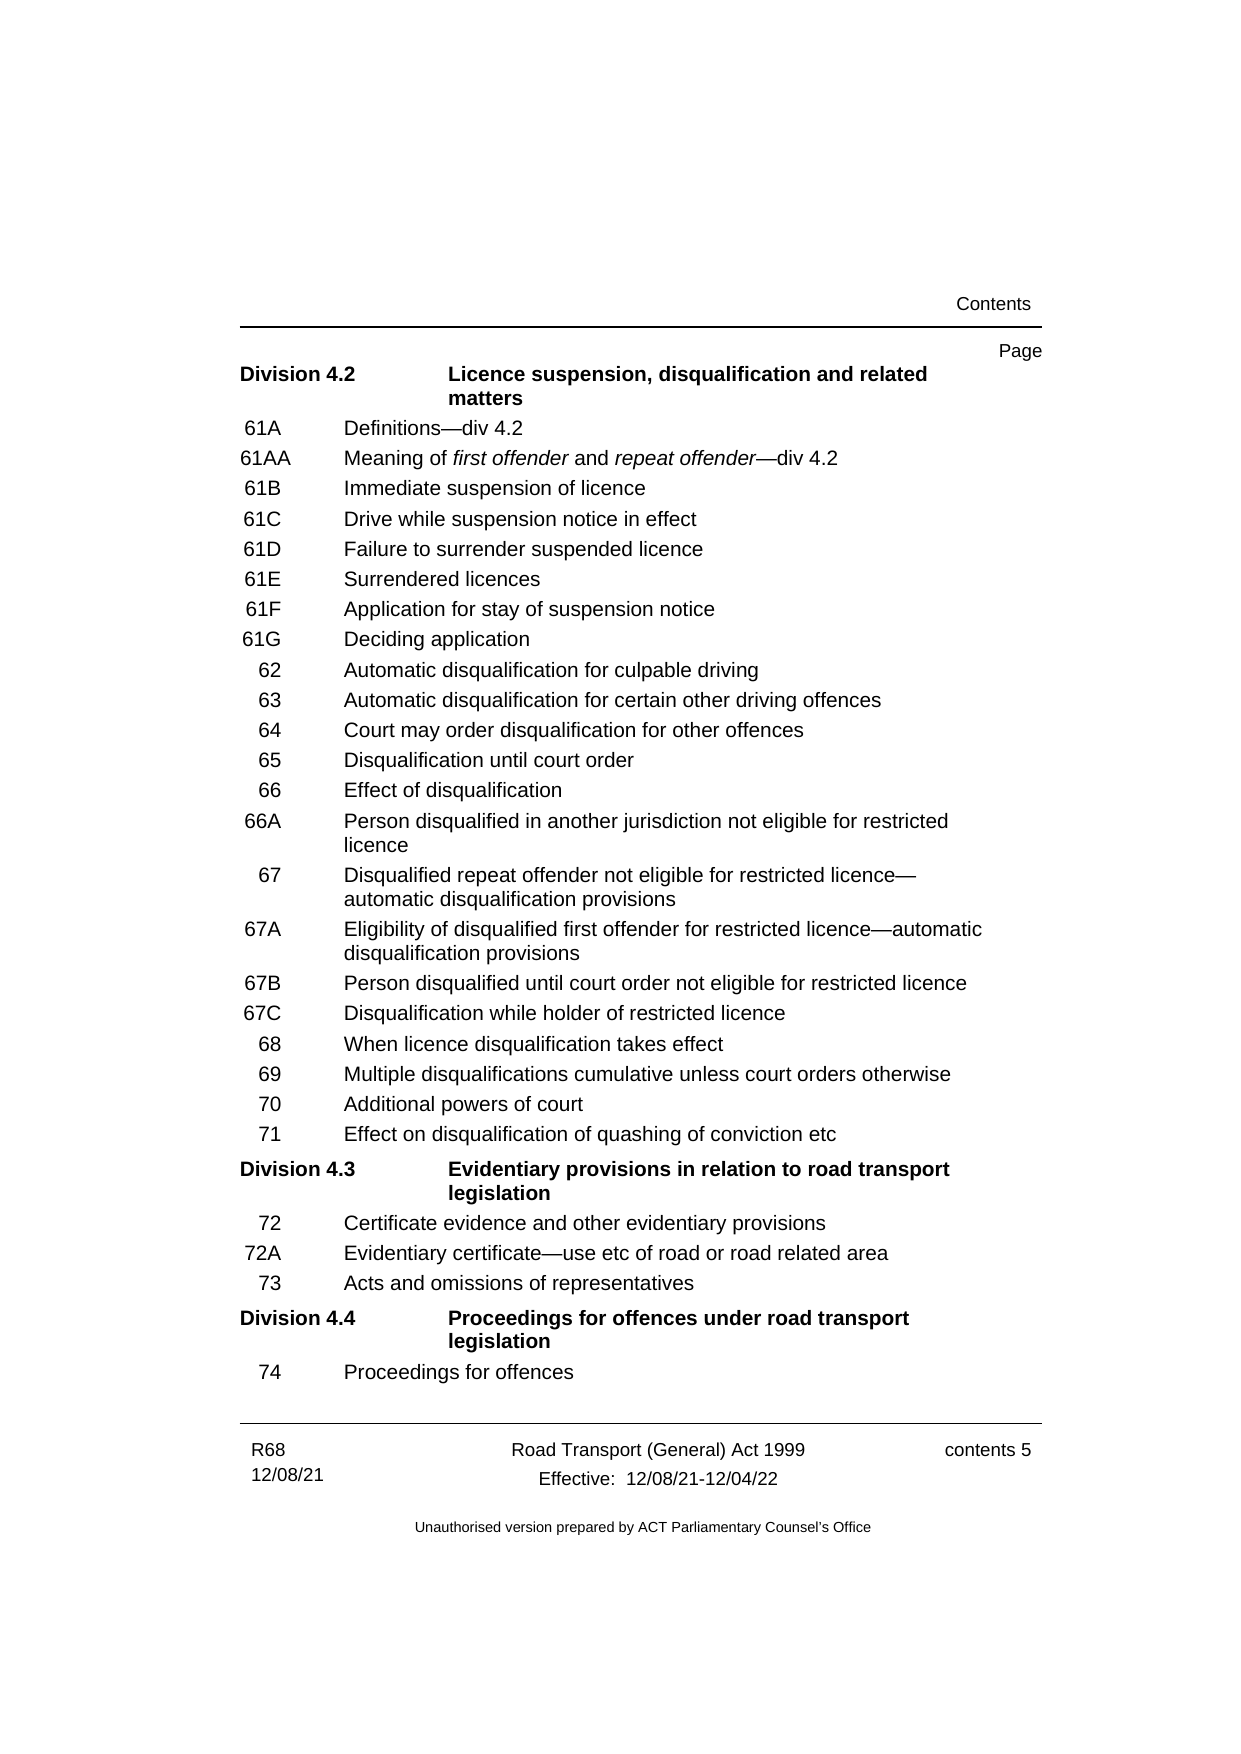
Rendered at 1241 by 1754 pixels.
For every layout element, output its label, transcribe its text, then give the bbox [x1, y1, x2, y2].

text 73 Acts and omissions of representatives 99 [239, 1271, 996, 1295]
text 72A Evidentiary certificate—use etc of road or road related area 98 [239, 1241, 996, 1265]
text 66 Effect of disqualification 89 [239, 778, 996, 802]
text 61F Application for stay of suspension notice 82 [239, 597, 996, 621]
text 61G Deciding application 83 [239, 627, 996, 651]
text 68 When licence disqualification takes effect 94 [239, 1031, 996, 1055]
text 61B Immediate suspension of licence 79 [239, 476, 996, 500]
text 63 Automatic disqualification for certain other driving offences 85 [239, 688, 996, 712]
text 62 Automatic disqualification for culpable driving 84 [239, 657, 996, 681]
text 69 Multiple disqualifications cumulative unless court orders otherwise 94 [239, 1062, 996, 1086]
text 61A Definitions—div 4.2 74 [239, 416, 996, 440]
text 61AA Meaning of first offender and repeat offender—div 4.2 77 [239, 446, 996, 470]
text Division 4.4 Proceedings for offences under road transport legislation 100 [239, 1305, 996, 1353]
text 67A Eligibility of disqualified first offender for restricted licence—automatic disqualification provisions 91 [239, 917, 996, 965]
text 71 Effect on disqualification of quashing of conviction etc 95 [239, 1122, 996, 1146]
text 61D Failure to surrender suspended licence 82 [239, 537, 996, 561]
text 66A Person disqualified in another jurisdiction not eligible for restricted licence 91 [239, 808, 996, 856]
text 72 Certificate evidence and other evidentiary provisions 95 [239, 1211, 996, 1234]
text 64 Court may order disqualification for other offences 86 [239, 718, 996, 742]
text 61E Surrendered licences 82 [239, 567, 996, 591]
text Division 4.2 Licence suspension, disqualification and related matters 74 [239, 362, 996, 409]
text 61C Drive while suspension notice in effect 81 [239, 506, 996, 530]
text 65 Disqualification until court order 87 [239, 748, 996, 772]
text 74 Proceedings for offences 100 [239, 1359, 996, 1383]
text 70 Additional powers of court 94 [239, 1092, 996, 1116]
text 67C Disqualification while holder of restricted licence 93 [239, 1001, 996, 1025]
text 67B Person disqualified until court order not eligible for restricted licence 93 [239, 971, 996, 995]
text 67 Disqualified repeat offender not eligible for restricted licence—automatic disqualification provisions 91 [239, 863, 996, 911]
text Division 4.3 Evidentiary provisions in relation to road transport legislation 95 [239, 1156, 996, 1204]
